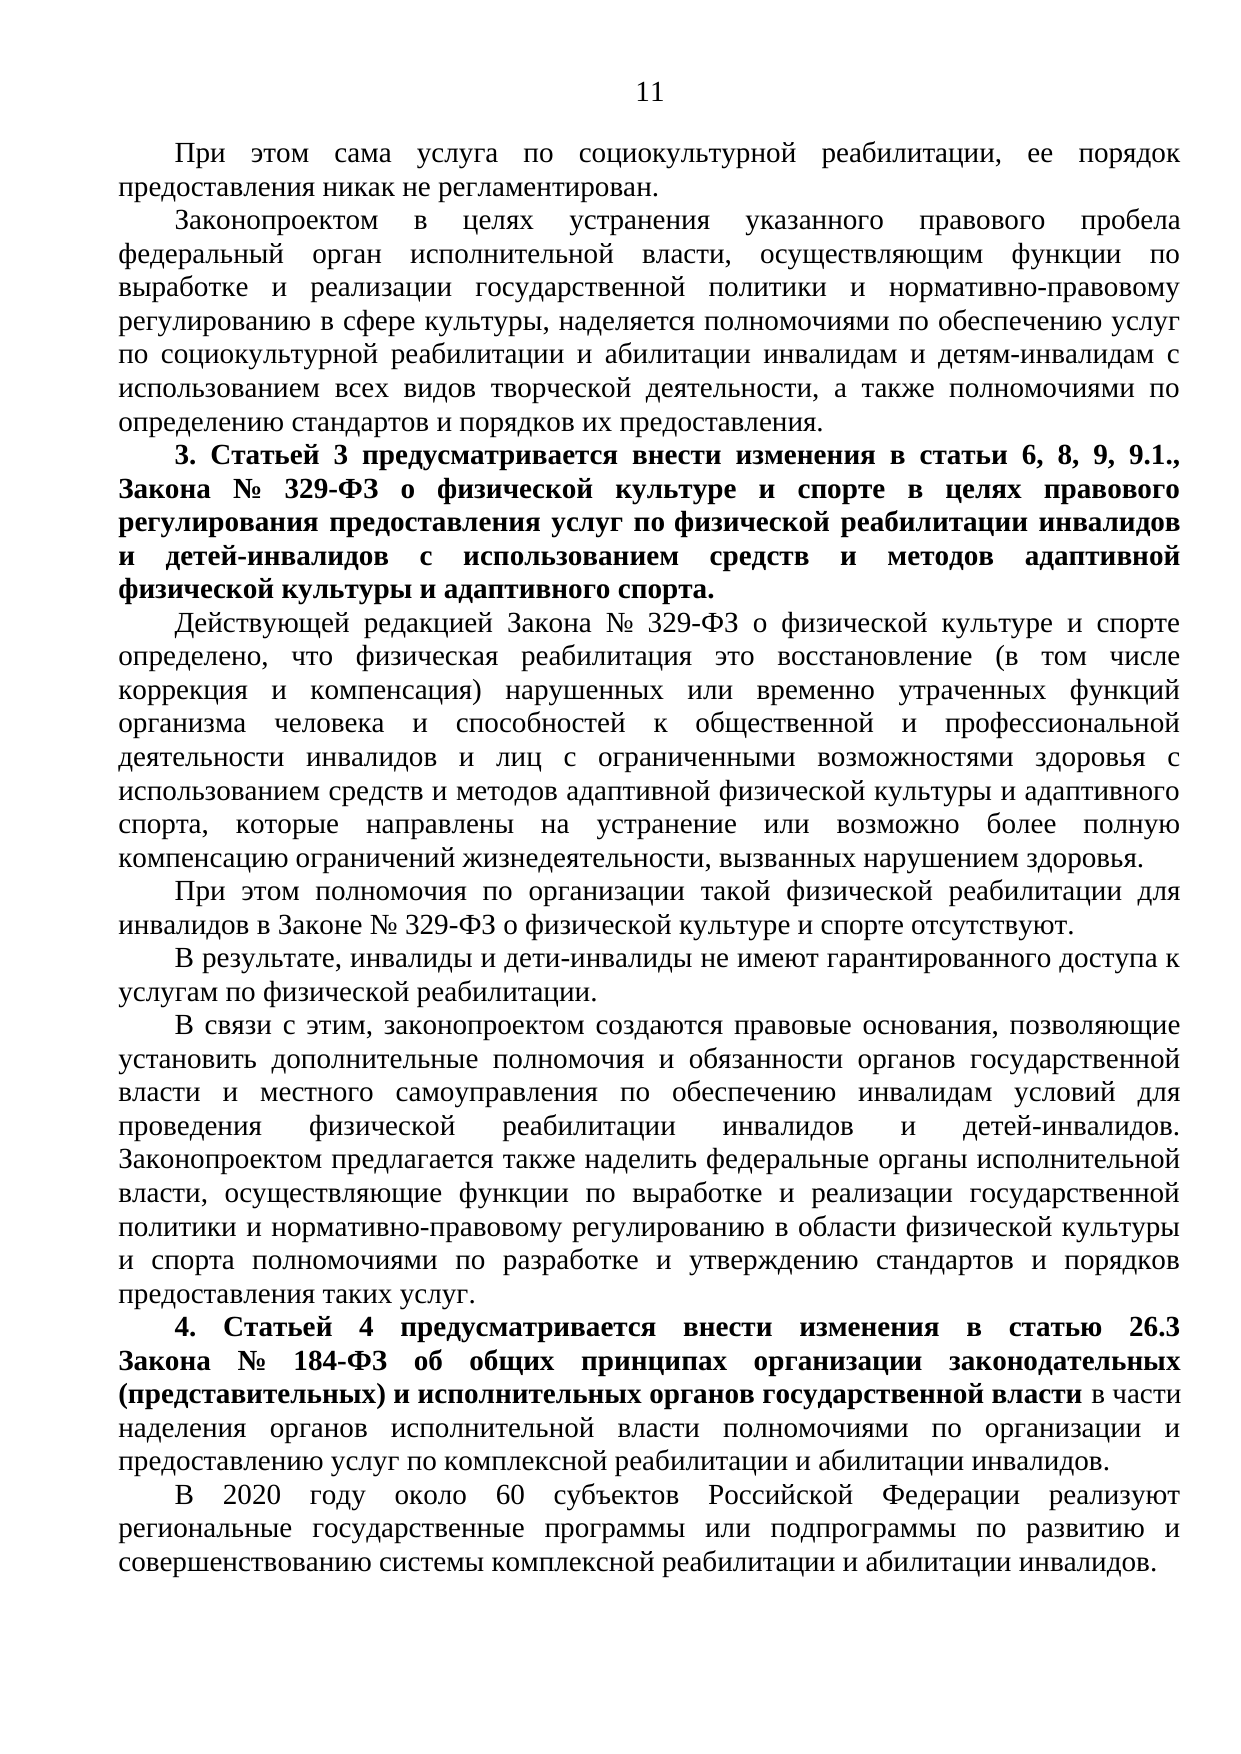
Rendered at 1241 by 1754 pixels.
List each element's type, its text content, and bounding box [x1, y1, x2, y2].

text Действующей редакцией Закона № 329-ФЗ о физической культуре и спорте определено, что физическая реабилитация это восстановление (в том числе коррекция и компенсация) нарушенных или временно утраченных функций организма человека и способностей к общественной и профессиональной деятельности инвалидов и лиц с ограниченными возможностями здоровья с использованием средств и методов адаптивной физической культуры и адаптивного спорта, которые направлены на устранение или возможно более полную компенсацию ограничений жизнедеятельности, вызванных нарушением здоровья. [118, 605, 1181, 873]
text При этом сама услуга по социокультурной реабилитации, ее порядок предоставления никак не регламентирован. [118, 135, 1181, 202]
text В результате, инвалиды и дети-инвалиды не имеют гарантированного доступа к услугам по физической реабилитации. [118, 940, 1181, 1007]
text 3. Статьей 3 предусматривается внести изменения в статьи 6, 8, 9, 9.1., Закона № 329-ФЗ о физической культуре и спорте в целях правового регулирования предоставления услуг по физической реабилитации инвалидов и детей-инвалидов с использованием средств и методов адаптивной физической культуры и адаптивного спорта. [118, 437, 1181, 605]
text В связи с этим, законопроектом создаются правовые основания, позволяющие установить дополнительные полномочия и обязанности органов государственной власти и местного самоуправления по обеспечению инвалидам условий для проведения физической реабилитации инвалидов и детей-инвалидов. Законопроектом предлагается также наделить федеральные органы исполнительной власти, осуществляющие функции по выработке и реализации государственной политики и нормативно-правовому регулированию в области физической культуры и спорта полномочиями по разработке и утверждению стандартов и порядков предоставления таких услуг. [118, 1007, 1181, 1309]
text Законопроектом в целях устранения указанного правового пробела федеральный орган исполнительной власти, осуществляющим функции по выработке и реализации государственной политики и нормативно-правовому регулированию в сфере культуры, наделяется полномочиями по обеспечению услуг по социокультурной реабилитации и абилитации инвалидам и детям-инвалидам с использованием всех видов творческой деятельности, а также полномочиями по определению стандартов и порядков их предоставления. [118, 202, 1181, 437]
text 4. Статьей 4 предусматривается внести изменения в статью 26.3 Закона № 184-ФЗ об общих принципах организации законодательных (представительных) и исполнительных органов государственной власти в части наделения органов исполнительной власти полномочиями по организации и предоставлению услуг по комплексной реабилитации и абилитации инвалидов. [118, 1309, 1181, 1477]
text В 2020 году около 60 субъектов Российской Федерации реализуют региональные государственные программы или подпрограммы по развитию и совершенствованию системы комплексной реабилитации и абилитации инвалидов. [118, 1477, 1181, 1578]
text При этом полномочия по организации такой физической реабилитации для инвалидов в Законе № 329-ФЗ о физической культуре и спорте отсутствуют. [118, 873, 1181, 940]
